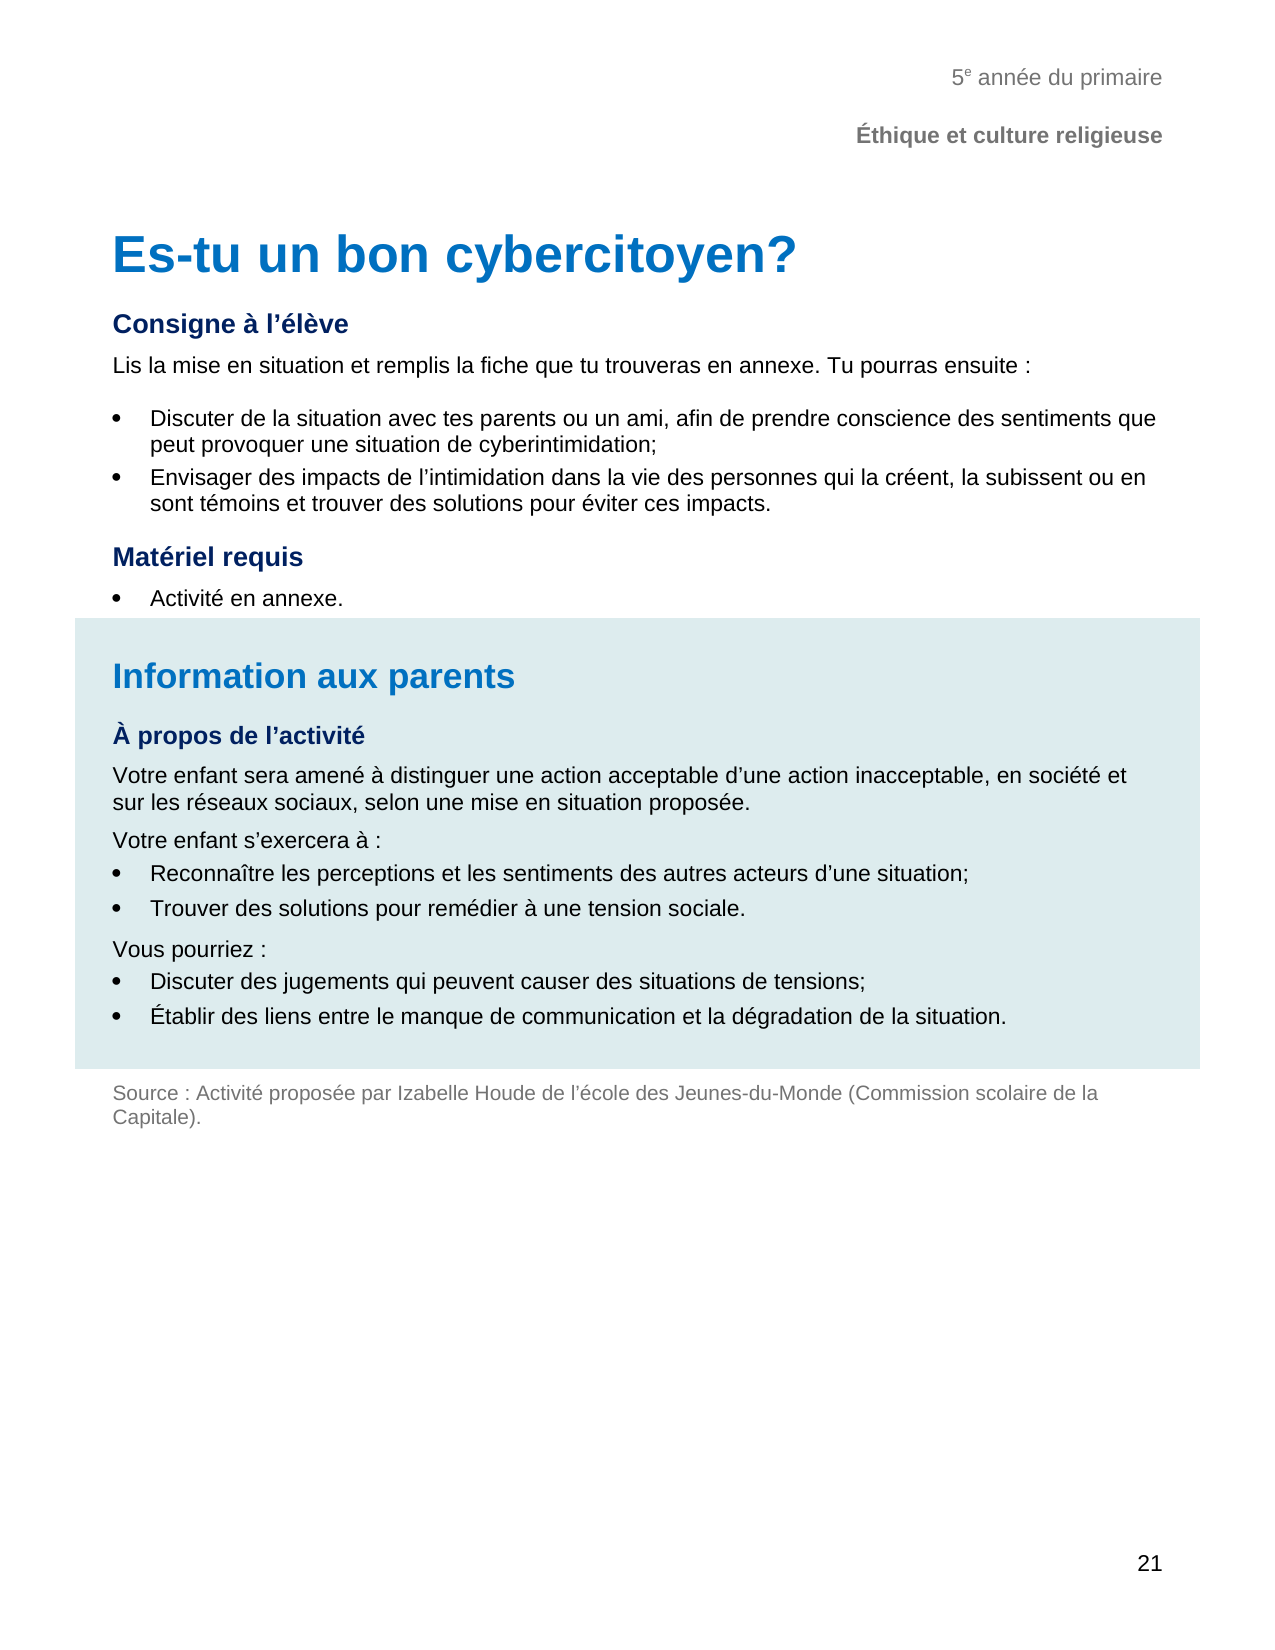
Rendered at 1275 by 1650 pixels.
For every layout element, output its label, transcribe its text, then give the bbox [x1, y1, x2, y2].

text Es-tu un bon cybercitoyen? [112, 223, 1162, 283]
text Lis la mise en situation et remplis la fiche que tu trouveras en annexe. Tu pourras ensuite : [112, 352, 1162, 378]
text Activité en annexe. [112, 585, 1162, 611]
table_header Information aux parents À propos de l’activité Votre enfant sera amené à distinguer une action acceptable d’une action inacceptable, en société et sur les réseaux sociaux, selon une mise en situation proposée. Votre enfant s’exercera à : Reconnaître les perceptions et les sentiments des autres acteurs d’une situation; Trouver des solutions pour remédier à une tension sociale. Vous pourriez : Discuter des jugements qui peuvent causer des situations de tensions; Établir des liens entre le manque de communication et la dégradation de la situation. [75, 618, 1200, 1069]
text Matériel requis [112, 541, 1083, 572]
text Éthique et culture religieuse [112, 122, 1162, 148]
text Source : Activité proposée par Izabelle Houde de l’école des Jeunes-du-Monde (Commission scolaire de la Capitale). [112, 1081, 1162, 1129]
text Envisager des impacts de l’intimidation dans la vie des personnes qui la créent, la subissent ou en sont témoins et trouver des solutions pour éviter ces impacts. [112, 463, 1162, 516]
text Discuter de la situation avec tes parents ou un ami, afin de prendre conscience des sentiments que peut provoquer une situation de cyberintimidation; [112, 404, 1162, 457]
text Consigne à l’élève [112, 308, 1162, 339]
